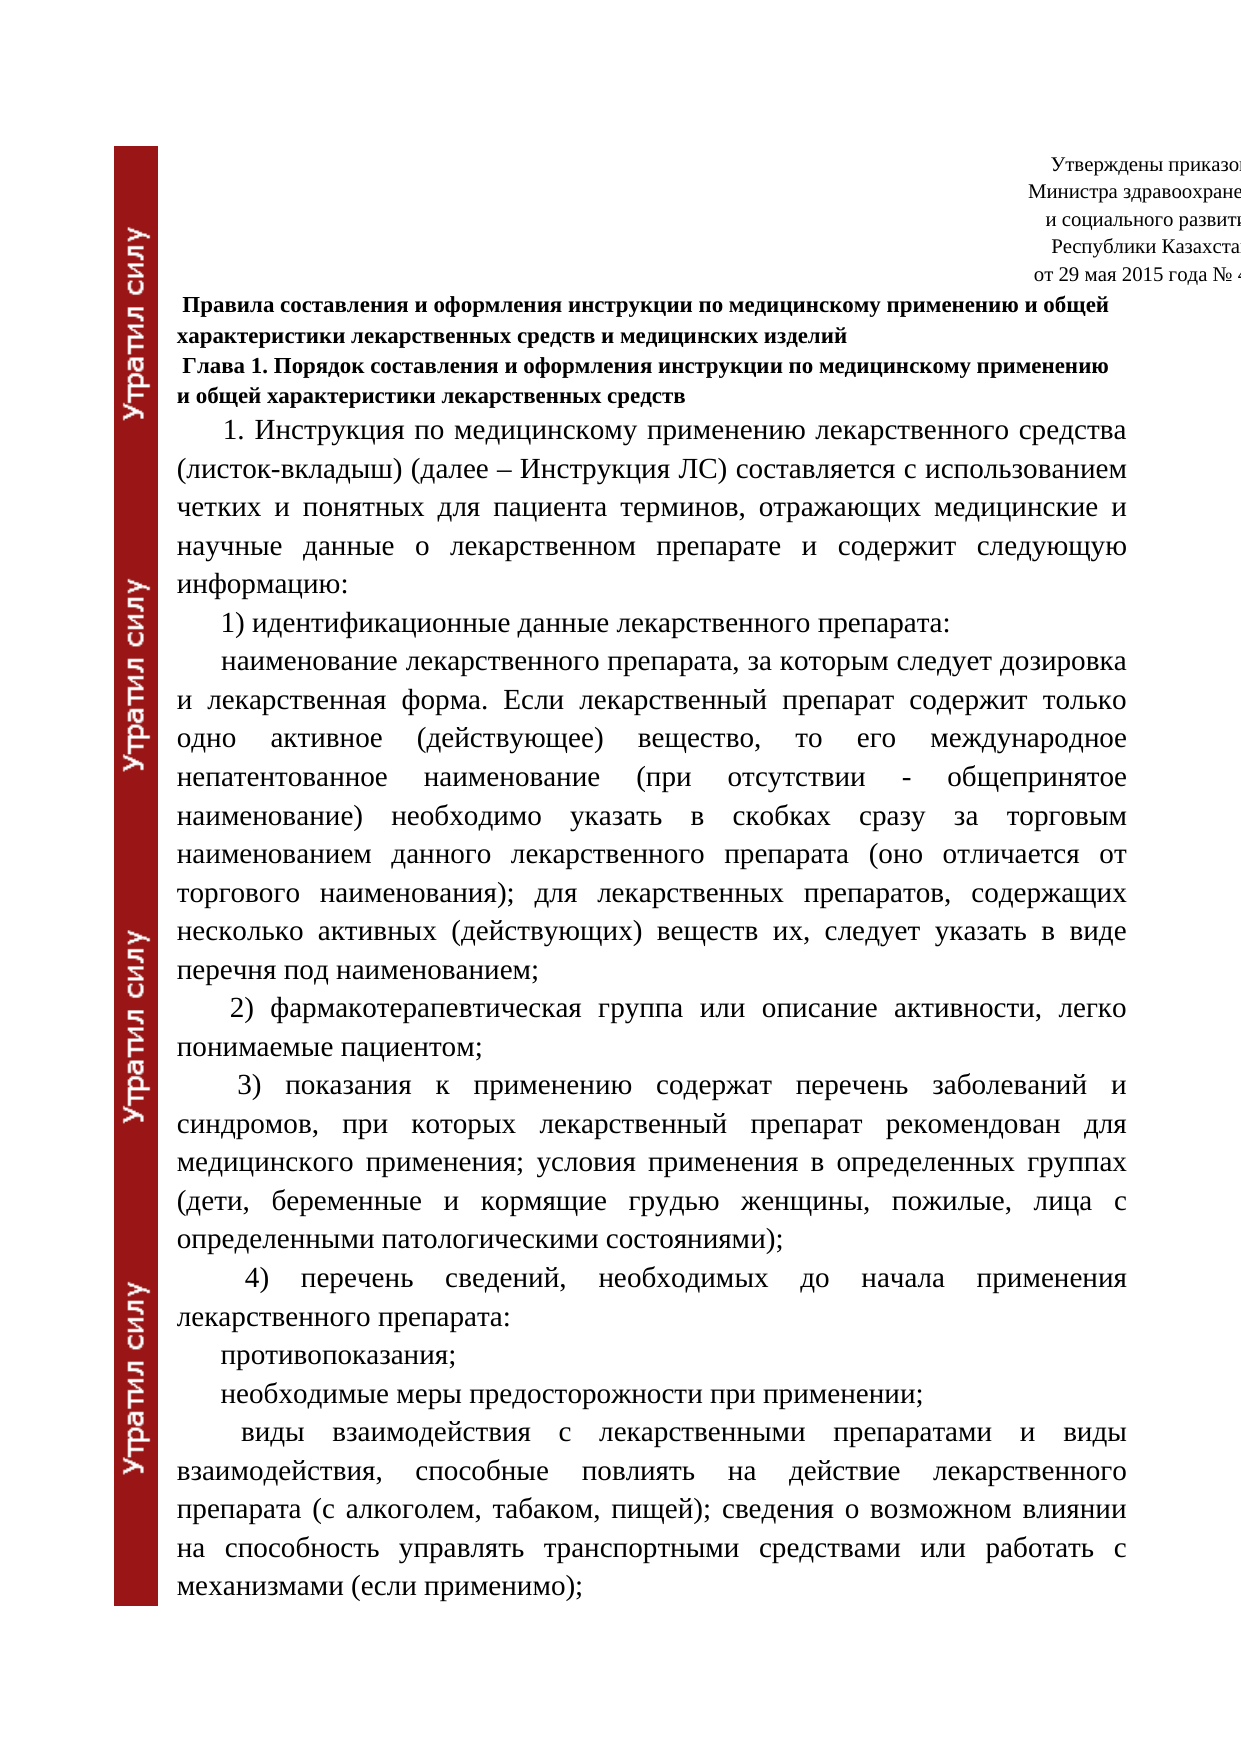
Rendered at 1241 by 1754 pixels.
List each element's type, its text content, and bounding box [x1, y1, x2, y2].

text 3) показания к применению содержат перечень заболеваний и синдромов, при которых лекарственный препарат рекомендован для медицинского применения; условия применения в определенных группах (дети, беременные и кормящие грудью женщины, пожилые, лица с определенными патологическими состояниями); [112, 1067, 1128, 1255]
table_cell Утверждены приказом Министра здравоохранения и социального развития Республики Казахстан от 29 мая 2015 года № 414 [912, 150, 1240, 291]
picture [114, 1409, 158, 1414]
picture [114, 638, 158, 643]
picture [114, 1371, 158, 1376]
text 1. Инструкция по медицинскому применению лекарственного средства (листок-вкладыш) (далее – Инструкция ЛС) составляется с использованием четких и понятных для пациента терминов, отражающих медицинские и научные данные о лекарственном препарате и содержит следующую информацию: [112, 412, 1128, 600]
picture [114, 600, 158, 605]
text 2) фармакотерапевтическая группа или описание активности, легко понимаемые пациентом; [112, 990, 1128, 1062]
picture [114, 1332, 158, 1337]
picture [114, 1062, 158, 1067]
text 4) перечень сведений, необходимых до начала применения лекарственного препарата: [112, 1260, 1128, 1332]
text необходимые меры предосторожности при применении; [112, 1376, 1128, 1409]
picture [114, 985, 158, 990]
text наименование лекарственного препарата, за которым следует дозировка и лекарственная форма. Если лекарственный препарат содержит только одно активное (действующее) вещество, то его международное непатентованное наименование (при отсутствии - общепринятое наименование) необходимо указать в скобках сразу за торговым наименованием данного лекарственного препарата (оно отличается от торгового наименования); для лекарственных препаратов, содержащих несколько активных (действующих) веществ их, следует указать в виде перечня под наименованием; [112, 643, 1128, 985]
table_cell [101, 150, 912, 291]
picture [114, 348, 158, 352]
text 1) идентификационные данные лекарственного препарата: [112, 605, 1128, 638]
text виды взаимодействия с лекарственными препаратами и виды взаимодействия, способные повлиять на действие лекарственного препарата (с алкоголем, табаком, пищей); сведения о возможном влиянии на способность управлять транспортными средствами или работать с механизмами (если применимо); [112, 1414, 1128, 1602]
text Глава 1. Порядок составления и оформления инструкции по медицинскому применению и общей характеристики лекарственных средств [112, 352, 1128, 408]
text Правила составления и оформления инструкции по медицинскому применению и общей характеристики лекарственных средств и медицинских изделий [112, 291, 1128, 348]
text противопоказания; [112, 1337, 1128, 1371]
picture [114, 408, 158, 412]
picture [114, 1602, 158, 1606]
picture [114, 146, 158, 150]
picture [114, 1255, 158, 1260]
